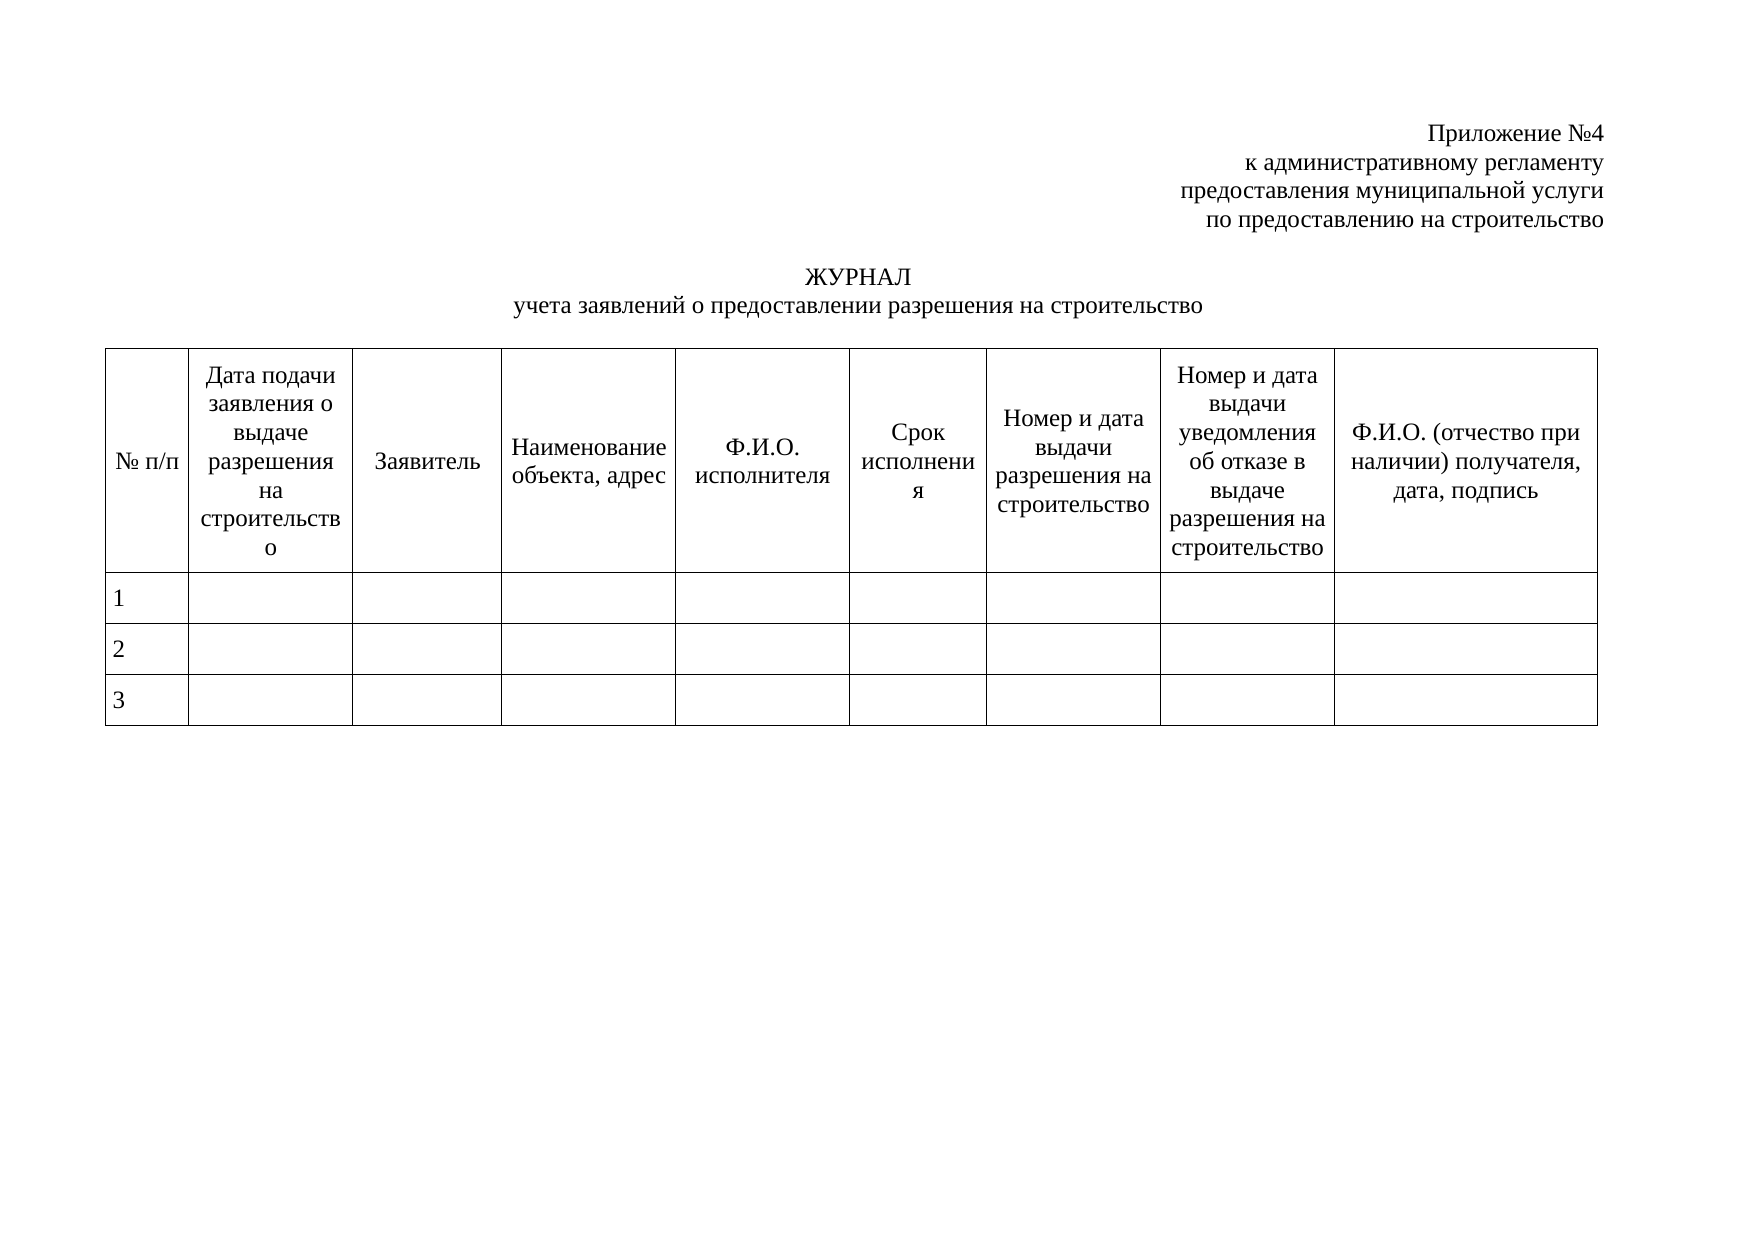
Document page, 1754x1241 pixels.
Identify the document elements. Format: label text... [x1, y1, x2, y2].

table_cell [502, 573, 675, 623]
table_cell [1335, 624, 1597, 674]
table_cell [1161, 573, 1334, 623]
table_header Заявитель [353, 349, 501, 572]
table_cell [189, 675, 352, 725]
table_cell [1335, 573, 1597, 623]
table_cell 2 [106, 624, 188, 674]
text учета заявлений о предоставлении разрешения на строительство [112, 291, 1604, 319]
table_header Номер и дата выдачи разрешения на строительство [987, 349, 1160, 572]
table_cell [1161, 675, 1334, 725]
table_header Ф.И.О. (отчество при наличии) получателя, дата, подпись [1335, 349, 1597, 572]
text Приложение №4 [112, 118, 1604, 147]
table_cell [987, 675, 1160, 725]
table_header Срок исполнения [850, 349, 986, 572]
table_cell [353, 675, 501, 725]
table_cell [502, 675, 675, 725]
table_header Наименование объекта, адрес [502, 349, 675, 572]
table_cell [1161, 624, 1334, 674]
table_cell [353, 573, 501, 623]
table_cell [850, 675, 986, 725]
table_cell [850, 624, 986, 674]
table_header Номер и дата выдачи уведомления об отказе в выдаче разрешения на строительство [1161, 349, 1334, 572]
table_cell [189, 624, 352, 674]
table_cell [676, 573, 849, 623]
table_cell 3 [106, 675, 188, 725]
text ЖУРНАЛ [112, 262, 1604, 291]
text предоставления муниципальной услуги [112, 176, 1604, 204]
table_cell [502, 624, 675, 674]
table_header Ф.И.О. исполнителя [676, 349, 849, 572]
table_cell [189, 573, 352, 623]
table_header № п/п [106, 349, 188, 572]
table_cell [1335, 675, 1597, 725]
table_cell [850, 573, 986, 623]
text по предоставлению на строительство [112, 204, 1604, 233]
table_cell [676, 675, 849, 725]
table_cell [987, 624, 1160, 674]
table_cell [676, 624, 849, 674]
table_header Дата подачи заявления о выдаче разрешения на строительство [189, 349, 352, 572]
table_cell [987, 573, 1160, 623]
table_cell 1 [106, 573, 188, 623]
table_cell [353, 624, 501, 674]
text к административному регламенту [112, 147, 1604, 176]
